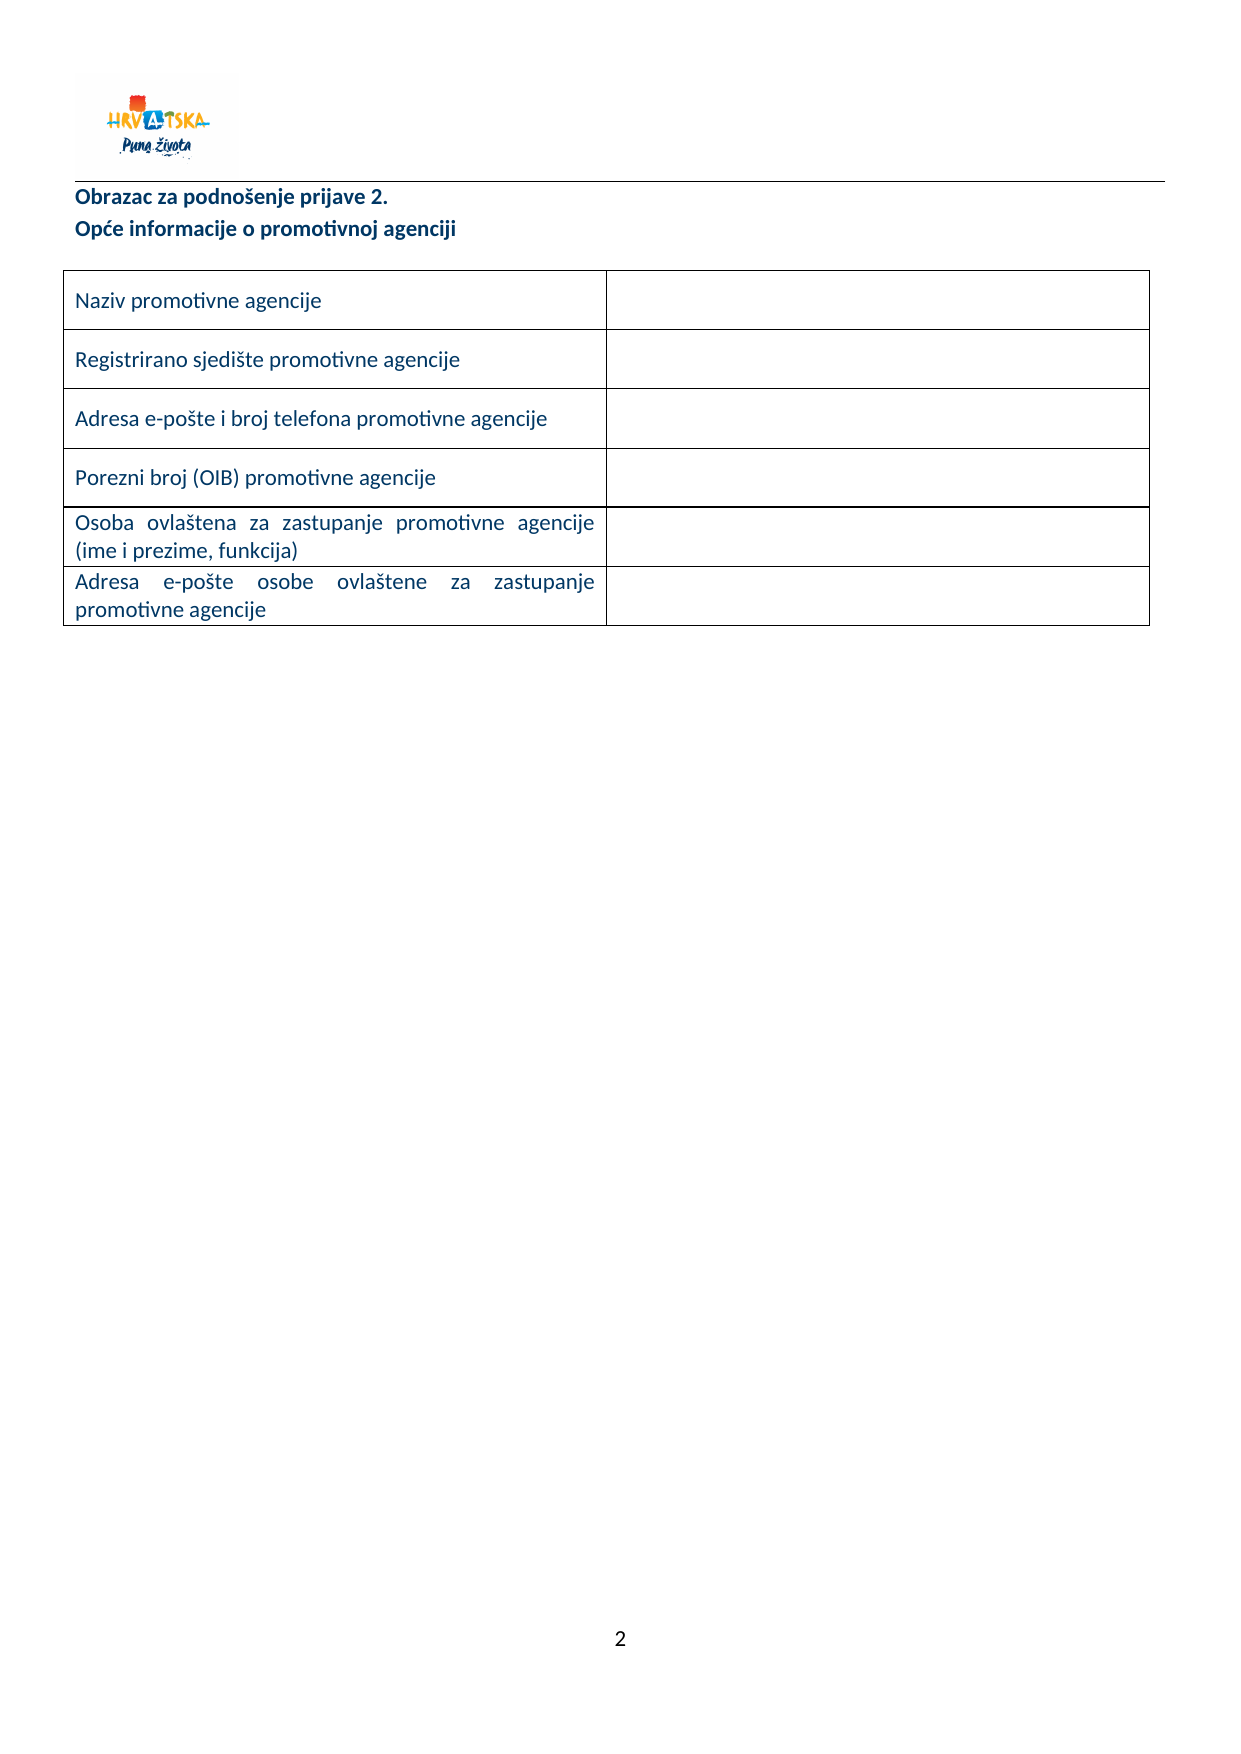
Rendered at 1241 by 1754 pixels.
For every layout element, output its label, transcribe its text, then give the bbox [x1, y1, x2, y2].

subtitle Obrazac za podnošenje prijave 2. [75, 182, 1165, 210]
table_cell Osoba ovlaštena za zastupanje promotivne agencije (ime i prezime, funkcija) [64, 508, 606, 566]
table_cell Porezni broj (OIB) promotivne agencije [64, 449, 606, 506]
table_cell Adresa e-pošte i broj telefona promotivne agencije [64, 389, 606, 447]
table_header Naziv promotivne agencije [64, 271, 606, 329]
table_header [607, 271, 1149, 329]
text Opće informacije o promotivnoj agenciji [75, 214, 1165, 242]
table_cell [607, 449, 1149, 506]
table_cell [607, 508, 1149, 566]
table_cell [607, 389, 1149, 447]
table_cell [607, 330, 1149, 388]
table_cell Adresa e-pošte osobe ovlaštene za zastupanje promotivne agencije [64, 567, 606, 624]
table_cell [607, 567, 1149, 624]
table_cell Registrirano sjedište promotivne agencije [64, 330, 606, 388]
